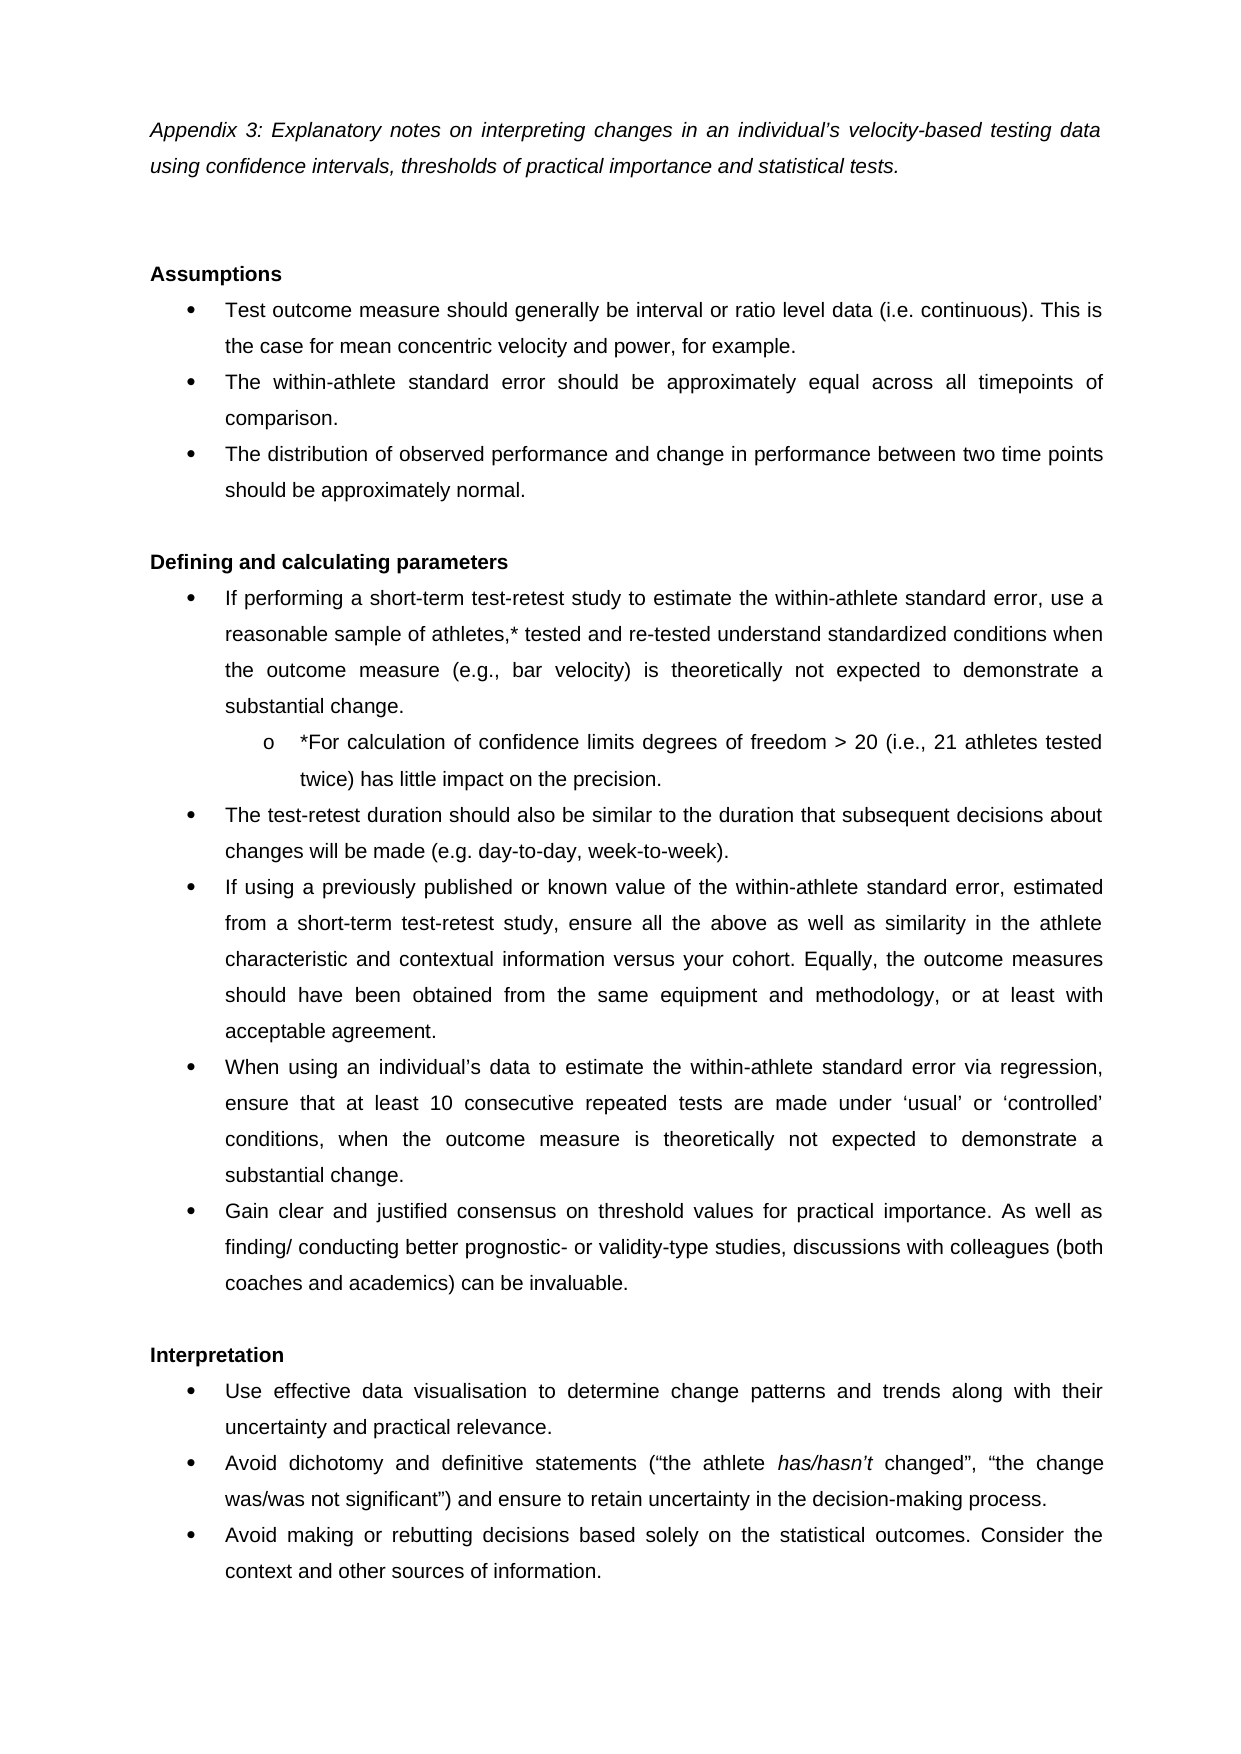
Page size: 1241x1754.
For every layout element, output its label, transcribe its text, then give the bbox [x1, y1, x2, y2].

list The distribution of observed performance and change in performance between two time points should be approximately normal. [187, 442, 1104, 502]
list Avoid dichotomy and definitive statements (“the athlete has/hasn’t changed”, “the change was/was not significant”) and ensure to retain uncertainty in the decision-making process. [187, 1451, 1104, 1511]
text Defining and calculating parameters [150, 550, 1104, 574]
list Test outcome measure should generally be interval or ratio level data (i.e. continuous). This is the case for mean concentric velocity and power, for example. [187, 298, 1104, 358]
list Gain clear and justified consensus on threshold values for practical importance. As well as finding/ conducting better prognostic- or validity-type studies, discussions with colleagues (both coaches and academics) can be invaluable. [187, 1199, 1104, 1295]
list Use effective data visualisation to determine change patterns and trends along with their uncertainty and practical relevance. [187, 1379, 1104, 1439]
list The within-athlete standard error should be approximately equal across all timepoints of comparison. [187, 370, 1104, 430]
list When using an individual’s data to estimate the within-athlete standard error via regression, ensure that at least 10 consecutive repeated tests are made under ‘usual’ or ‘controlled’ conditions, when the outcome measure is theoretically not expected to demonstrate a substantial change. [187, 1055, 1104, 1187]
list *For calculation of confidence limits degrees of freedom > 20 (i.e., 21 athletes tested twice) has little impact on the precision. [262, 729, 1104, 791]
list Avoid making or rebutting decisions based solely on the statistical outcomes. Consider the context and other sources of information. [187, 1523, 1104, 1583]
text Assumptions [150, 262, 1104, 286]
list If performing a short-term test-retest study to estimate the within-athlete standard error, use a reasonable sample of athletes,* tested and re-tested understand standardized conditions when the outcome measure (e.g., bar velocity) is theoretically not expected to demonstrate a substantial change. [187, 586, 1104, 717]
text Interpretation [150, 1343, 1104, 1367]
text Appendix 3: Explanatory notes on interpreting changes in an individual’s velocity-based testing data using confidence intervals, thresholds of practical importance and statistical tests. [150, 118, 1104, 178]
list If using a previously published or known value of the within-athlete standard error, estimated from a short-term test-retest study, ensure all the above as well as similarity in the athlete characteristic and contextual information versus your cohort. Equally, the outcome measures should have been obtained from the same equipment and methodology, or at least with acceptable agreement. [187, 875, 1104, 1043]
list The test-retest duration should also be similar to the duration that subsequent decisions about changes will be made (e.g. day-to-day, week-to-week). [187, 803, 1104, 863]
